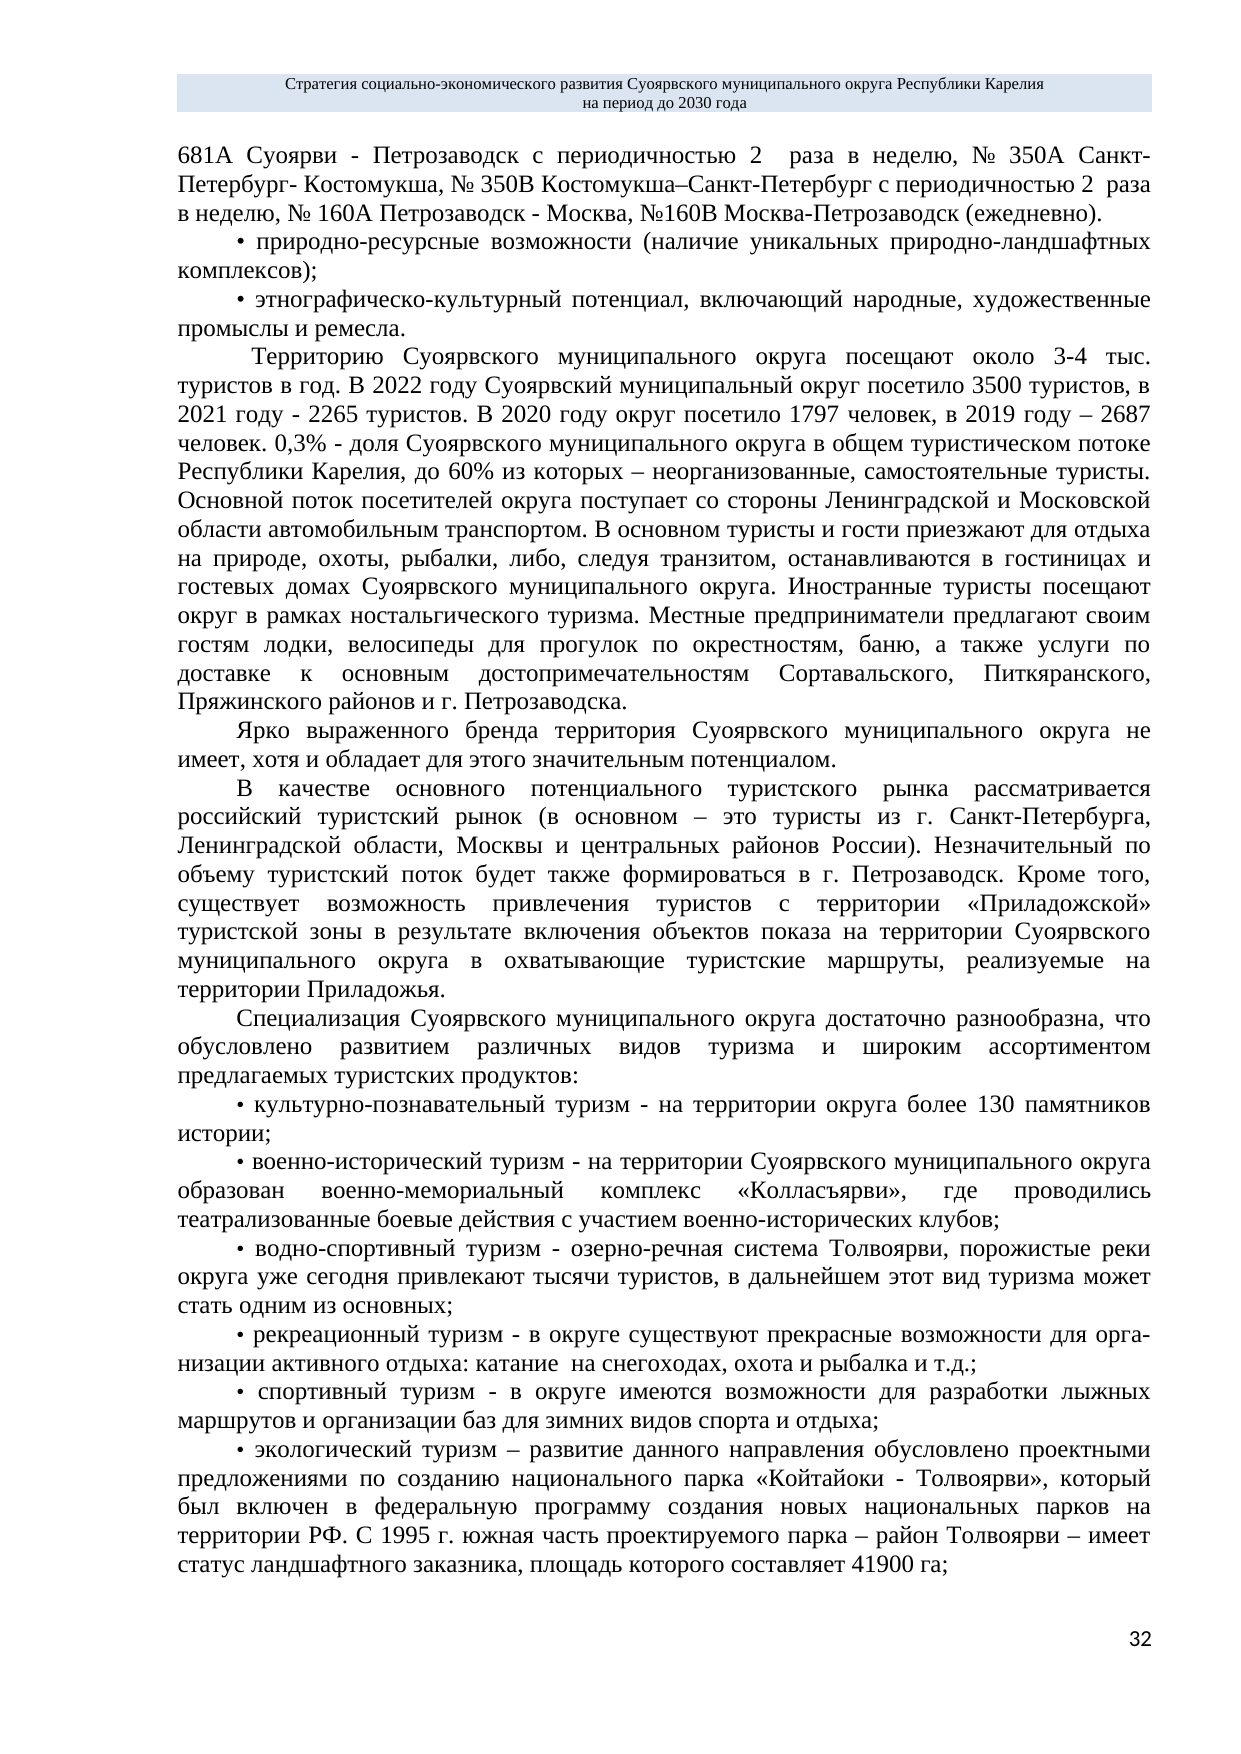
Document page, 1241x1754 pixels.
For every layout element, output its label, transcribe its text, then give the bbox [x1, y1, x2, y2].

text • экологический туризм – развитие данного направления обусловлено проектными предложениями по созданию национального парка «Койтайоки - Толвоярви», который был включен в федеральную программу создания новых национальных парков на территории РФ. С . южная часть проектируемого парка – район Толвоярви – имеет статус ландшафтного заказника, площадь которого составляет ; [177, 1434, 1152, 1578]
text Ярко выраженного бренда территория Суоярвского муниципального округа не имеет, хотя и обладает для этого значительным потенциалом. [177, 715, 1152, 773]
text • рекреационный туризм - в округе существуют прекрасные возможности для орга-низации активного отдыха: катание на снегоходах, охота и рыбалка и т.д.; [177, 1319, 1152, 1376]
text Территорию Суоярвского муниципального округа посещают около 3-4 тыс. туристов в год. В 2022 году Суоярвский муниципальный округ посетило 3500 туристов, в 2021 году - 2265 туристов. В 2020 году округ посетило 1797 человек, в 2019 году – 2687 человек. 0,3% - доля Суоярвского муниципального округа в общем туристическом потоке Республики Карелия, до 60% из которых – неорганизованные, самостоятельные туристы. Основной поток посетителей округа поступает со стороны Ленинградской и Московской области автомобильным транспортом. В основном туристы и гости приезжают для отдыха на природе, охоты, рыбалки, либо, следуя транзитом, останавливаются в гостиницах и гостевых домах Суоярвского муниципального округа. Иностранные туристы посещают округ в рамках ностальгического туризма. Местные предприниматели предлагают своим гостям лодки, велосипеды для прогулок по окрестностям, баню, а также услуги по доставке к основным достопримечательностям Сортавальского, Питкяранского, Пряжинского районов и г. Петрозаводска. [177, 341, 1152, 715]
text • природно-ресурсные возможности (наличие уникальных природно-ландшафтных комплексов); [177, 226, 1152, 284]
text • военно-исторический туризм - на территории Суоярвского муниципального округа образован военно-мемориальный комплекс «Колласъярви», где проводились театрализованные боевые действия с участием военно-исторических клубов; [177, 1146, 1152, 1233]
text • этнографическо-культурный потенциал, включающий народные, художественные промыслы и ремесла. [177, 284, 1152, 341]
text В качестве основного потенциального туристского рынка рассматривается российский туристский рынок (в основном – это туристы из г. Санкт-Петербурга, Ленинградской области, Москвы и центральных районов России). Незначительный по объему туристский поток будет также формироваться в г. Петрозаводск. Кроме того, существует возможность привлечения туристов с территории «Приладожской» туристской зоны в результате включения объектов показа на территории Суоярвского муниципального округа в охватывающие туристские маршруты, реализуемые на территории Приладожья. [177, 773, 1152, 1003]
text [177, 140, 1152, 226]
text Специализация Суоярвского муниципального округа достаточно разнообразна, что обусловлено развитием различных видов туризма и широким ассортиментом предлагаемых туристских продуктов: [177, 1003, 1152, 1089]
text • водно-спортивный туризм - озерно-речная система Толвоярви, порожистые реки округа уже сегодня привлекают тысячи туристов, в дальнейшем этот вид туризма может стать одним из основных; [177, 1233, 1152, 1319]
text • спортивный туризм - в округе имеются возможности для разработки лыжных маршрутов и организации баз для зимних видов спорта и отдыха; [177, 1376, 1152, 1434]
text • культурно-познавательный туризм - на территории округа более 130 памятников истории; [177, 1089, 1152, 1146]
